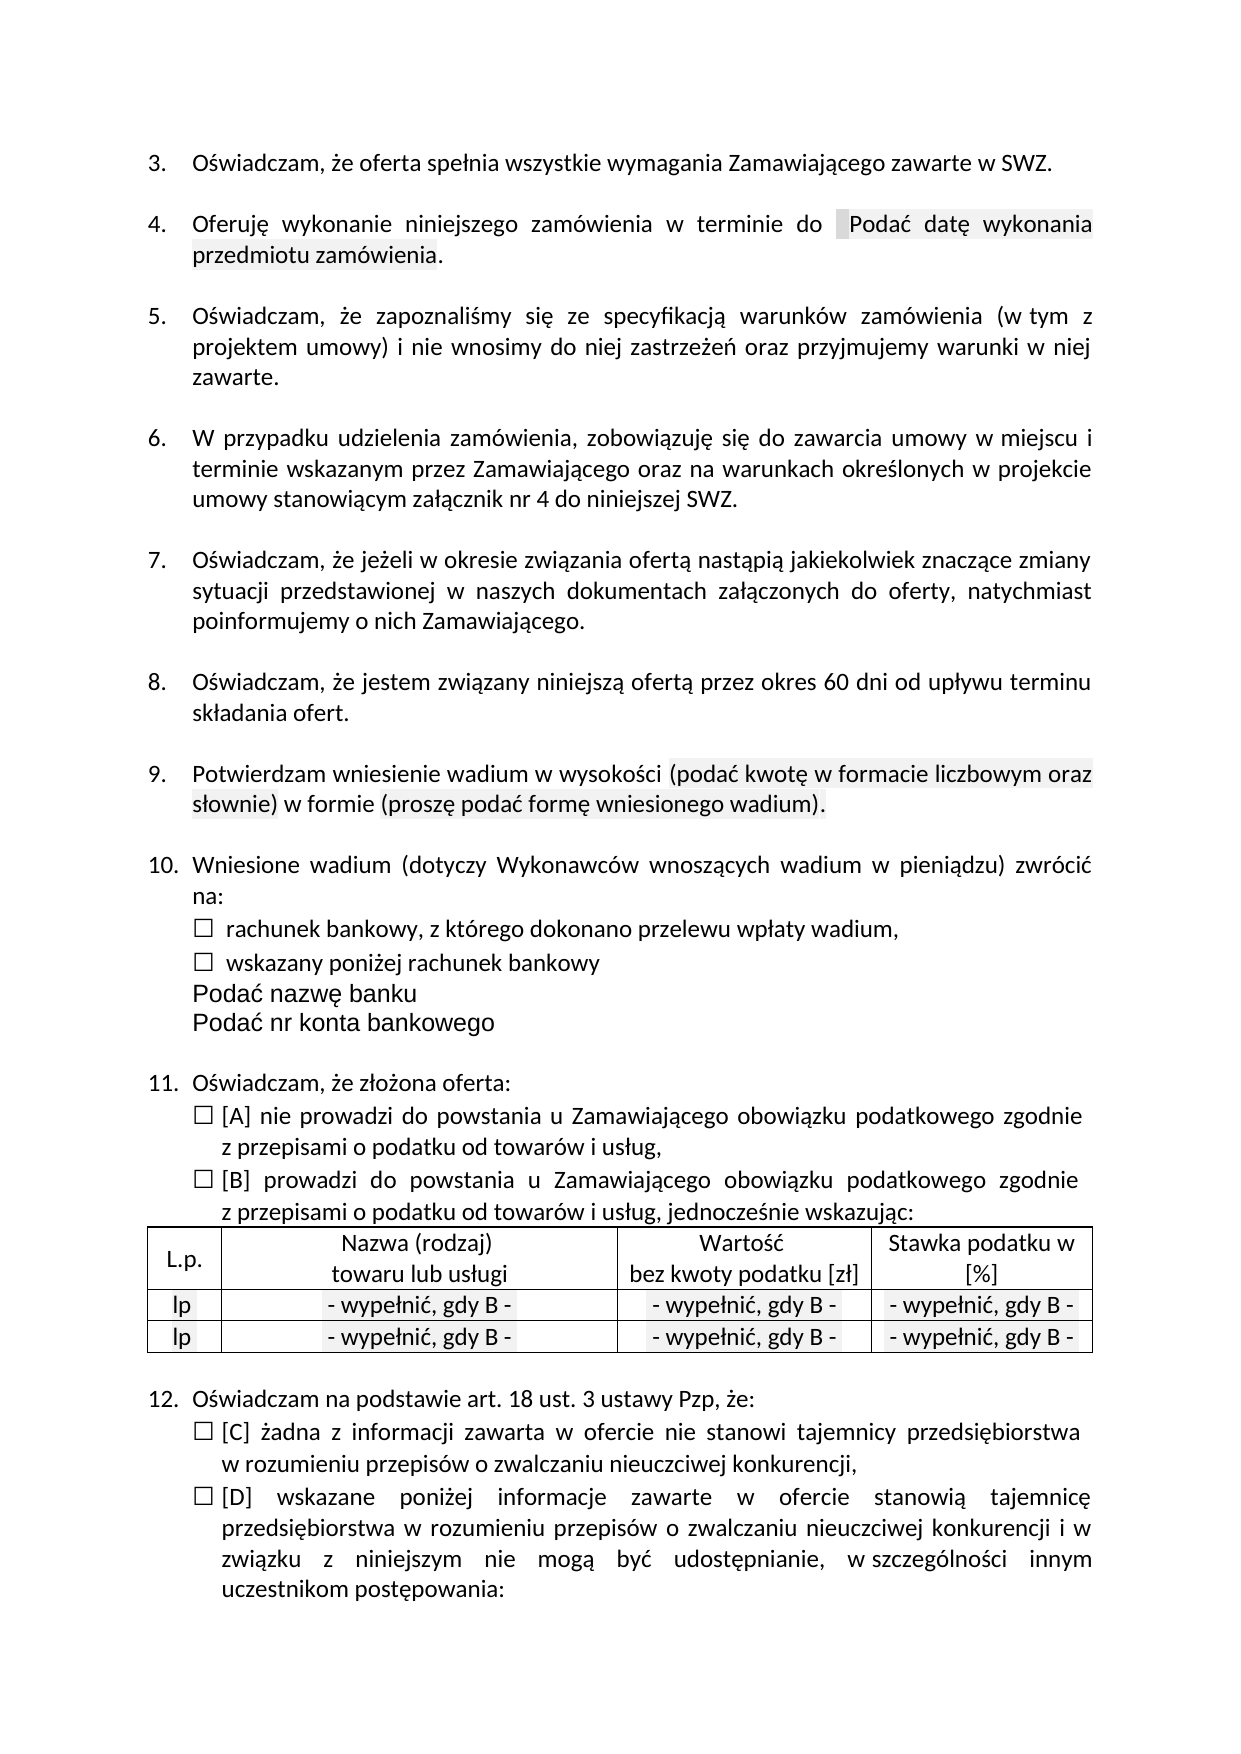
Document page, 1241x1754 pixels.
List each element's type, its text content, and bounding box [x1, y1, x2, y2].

list Oświadczam, że oferta spełnia wszystkie wymagania Zamawiającego zawarte w SWZ. [148, 148, 1093, 178]
list wskazany poniżej rachunek bankowy [192, 945, 1093, 979]
list Oświadczam, że jestem związany niniejszą ofertą przez okres 60 dni od upływu terminu składania ofert. [148, 666, 1093, 727]
table_cell [872, 1321, 884, 1352]
list [C] żadna z informacji zawarta w ofercie nie stanowi tajemnicy przedsiębiorstwa w rozumieniu przepisów o zwalczaniu nieuczciwej konkurencji, [192, 1414, 1093, 1478]
table_cell [148, 1290, 172, 1320]
table_cell [842, 1290, 871, 1320]
table_cell [222, 1321, 322, 1352]
table_cell [222, 1290, 322, 1320]
list rachunek bankowy, z którego dokonano przelewu wpłaty wadium, [192, 911, 1093, 945]
table_cell [517, 1290, 617, 1320]
table_header L.p. [148, 1228, 221, 1288]
table_cell [1079, 1290, 1092, 1320]
list Potwierdzam wniesienie wadium w wysokości w formie . [148, 758, 1093, 819]
list W przypadku udzielenia zamówienia, zobowiązuję się do zawarcia umowy w miejscu i terminie wskazanym przez Zamawiającego oraz na warunkach określonych w projekcie umowy stanowiącym załącznik nr 4 do niniejszej SWZ. [148, 422, 1093, 514]
list Oferuję wykonanie niniejszego zamówienia w terminie do . [148, 209, 1093, 270]
list Oświadczam, że jeżeli w okresie związania ofertą nastąpią jakiekolwiek znaczące zmiany sytuacji przedstawionej w naszych dokumentach załączonych do oferty, natychmiast poinformujemy o nich Zamawiającego. [148, 544, 1093, 636]
table_cell [197, 1290, 221, 1320]
list Wniesione wadium (dotyczy Wykonawców wnoszących wadium w pieniądzu) zwrócić na: [148, 849, 1093, 911]
list [B] prowadzi do powstania u Zamawiającego obowiązku podatkowego zgodnie z przepisami o podatku od towarów i usług, jednocześnie wskazując: [192, 1162, 1093, 1226]
table_cell [842, 1321, 871, 1352]
table_cell [148, 1321, 172, 1352]
list Oświadczam, że złożona oferta: [148, 1067, 1093, 1097]
list Oświadczam, że zapoznaliśmy się ze specyfikacją warunków zamówienia (w tym z projektem umowy) i nie wnosimy do niej zastrzeżeń oraz przyjmujemy warunki w niej zawarte. [148, 300, 1093, 392]
list [A] nie prowadzi do powstania u Zamawiającego obowiązku podatkowego zgodnie z przepisami o podatku od towarów i usług, [192, 1097, 1093, 1162]
table_cell [618, 1290, 646, 1320]
table_cell [517, 1321, 617, 1352]
table_cell [872, 1290, 884, 1320]
list Oświadczam na podstawie art. 18 ust. 3 ustawy Pzp, że: [148, 1383, 1093, 1414]
table_cell [1079, 1321, 1092, 1352]
table_header Wartość bez kwoty podatku [zł] [618, 1228, 871, 1288]
table_header Nazwa (rodzaj) towaru lub usługi [222, 1228, 617, 1288]
list [D] wskazane poniżej informacje zawarte w ofercie stanowią tajemnicę przedsiębiorstwa w rozumieniu przepisów o zwalczaniu nieuczciwej konkurencji i w związku z niniejszym nie mogą być udostępnianie, w szczególności innym uczestnikom postępowania: [192, 1478, 1093, 1604]
table_header Stawka podatku w [%] [872, 1228, 1092, 1288]
table_cell [618, 1321, 646, 1352]
table_cell [197, 1321, 221, 1352]
